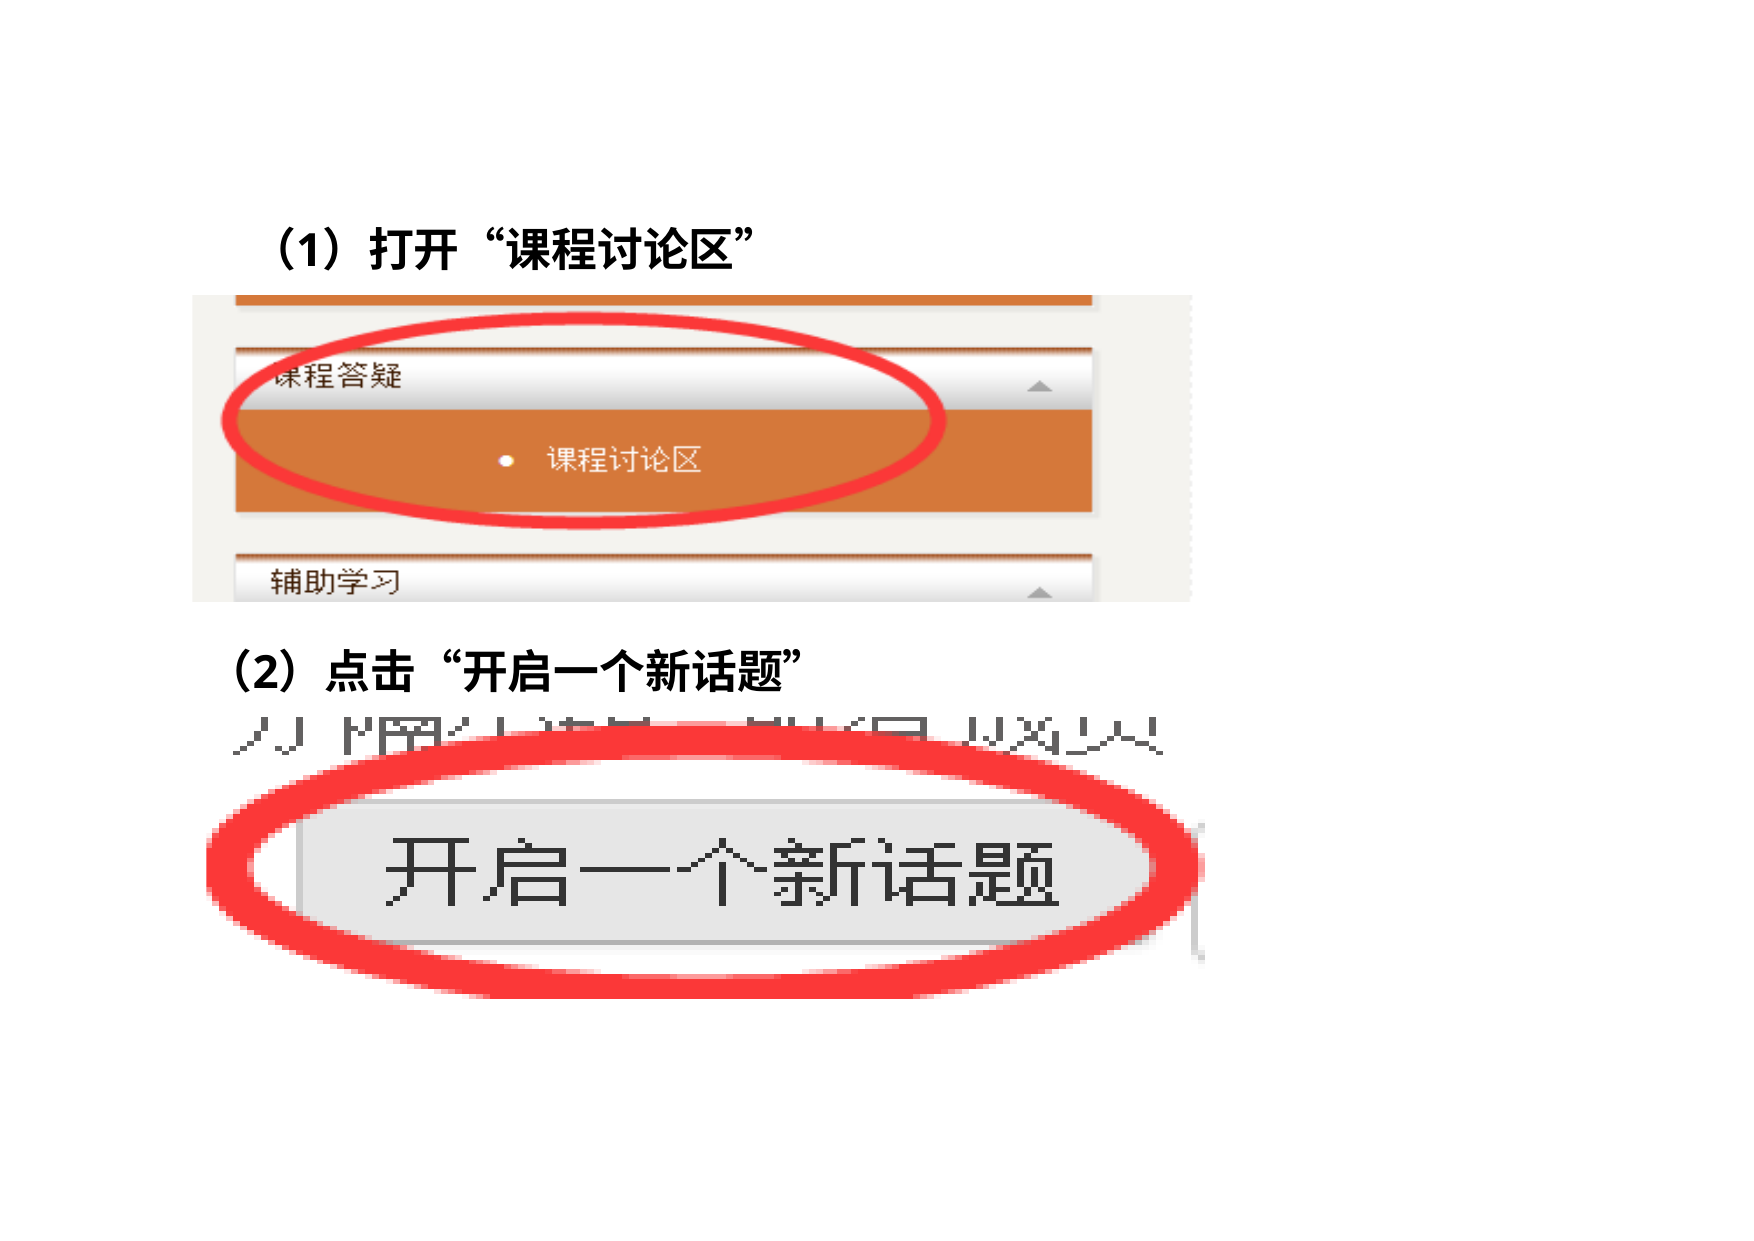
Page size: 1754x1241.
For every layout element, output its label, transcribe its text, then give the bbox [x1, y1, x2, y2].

list （1）打开“课程讨论区” [250, 198, 1604, 295]
picture [192, 295, 1235, 602]
picture [206, 717, 1205, 999]
text （2）点击“开启一个新话题” [150, 620, 1604, 718]
